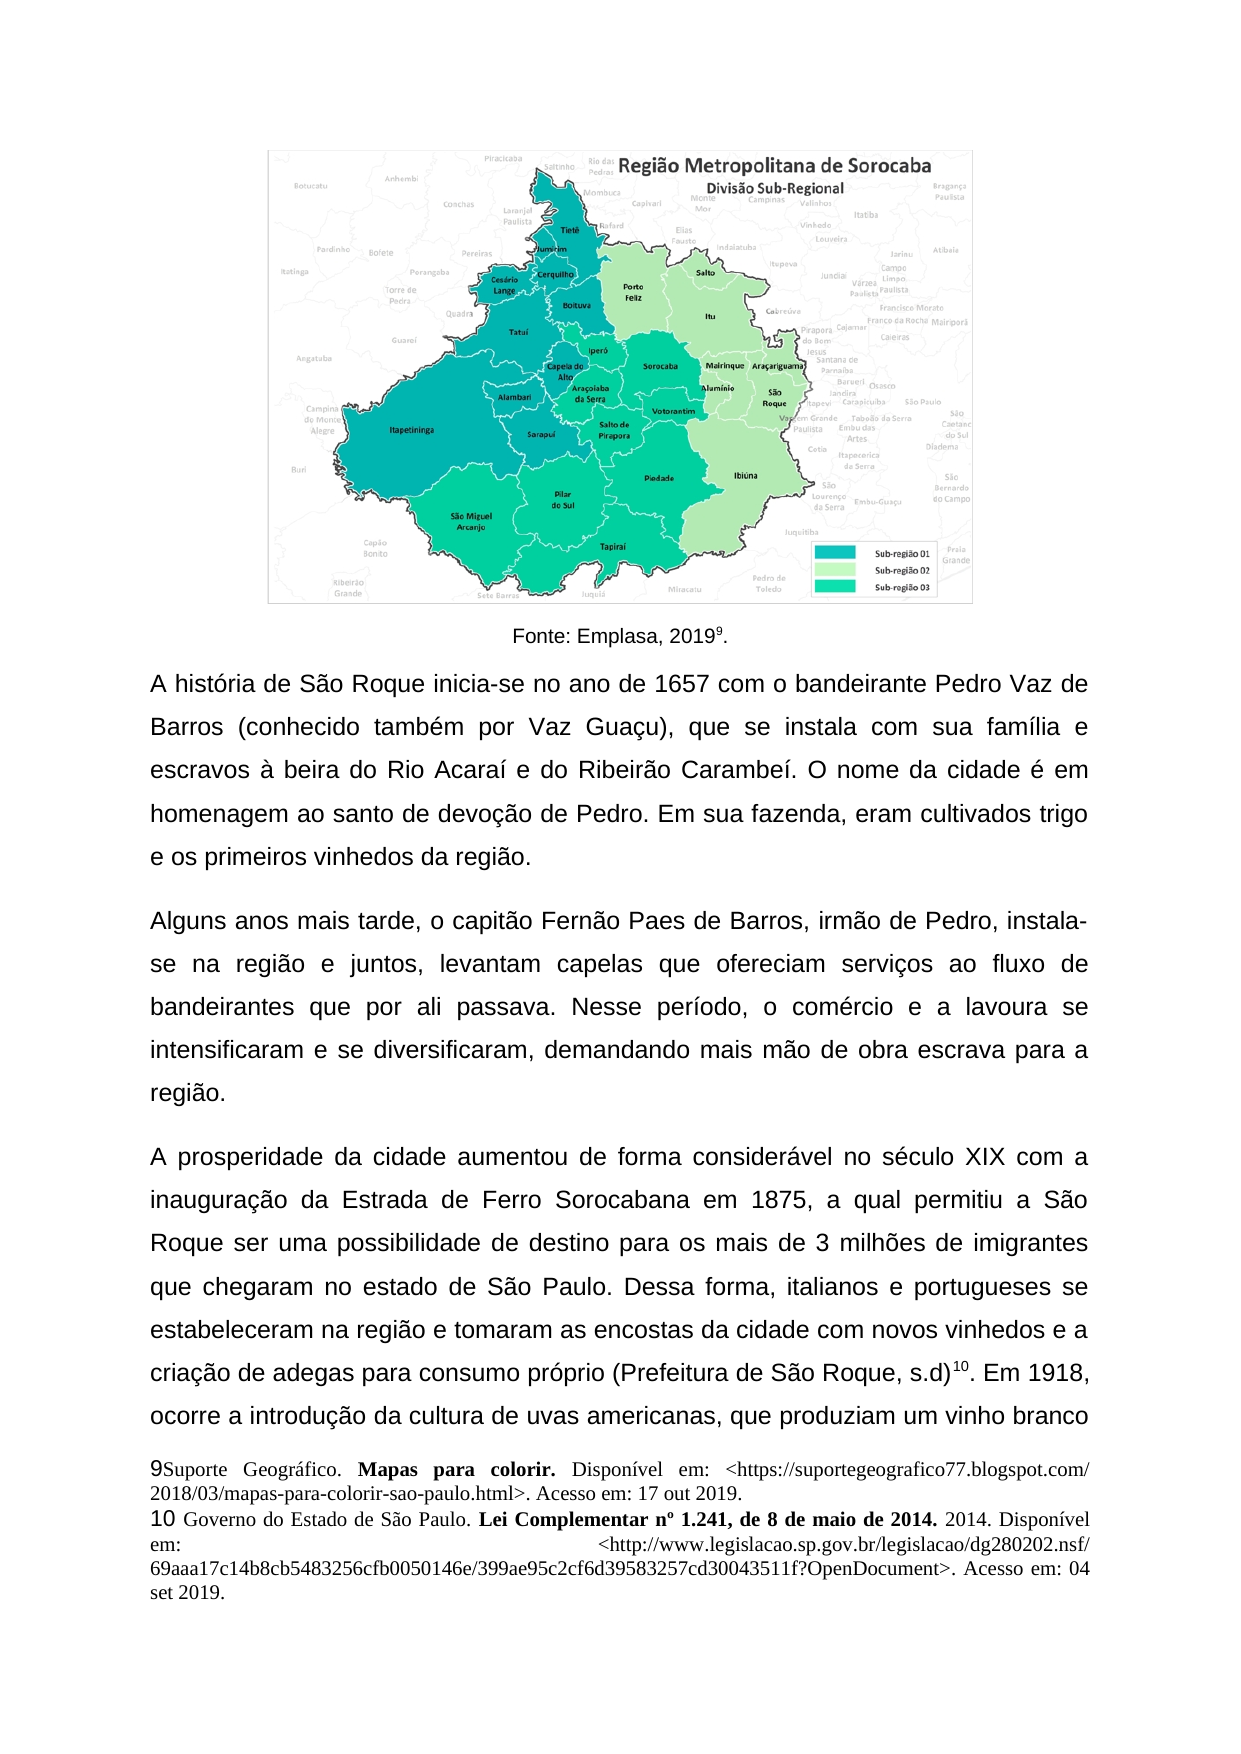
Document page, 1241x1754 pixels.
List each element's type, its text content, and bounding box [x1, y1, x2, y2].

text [150, 1142, 1090, 1429]
text A história de São Roque inicia-se no ano de 1657 com o bandeirante Pedro Vaz de Barros (conhecido também por Vaz Guaçu), que se instala com sua família e escravos à beira do Rio Acaraí e do Ribeirão Carambeí. O nome da cidade é em homenagem ao santo de devoção de Pedro. Em sua fazenda, eram cultivados trigo e os primeiros vinhedos da região. [150, 669, 1090, 870]
text Fonte: Emplasa, 2019. [150, 624, 1090, 648]
picture [267, 150, 973, 604]
text Alguns anos mais tarde, o capitão Fernão Paes de Barros, irmão de Pedro, instala-se na região e juntos, levantam capelas que ofereciam serviços ao fluxo de bandeirantes que por ali passava. Nesse período, o comércio e a lavoura se intensificaram e se diversificaram, demandando mais mão de obra escrava para a região. [150, 906, 1090, 1107]
